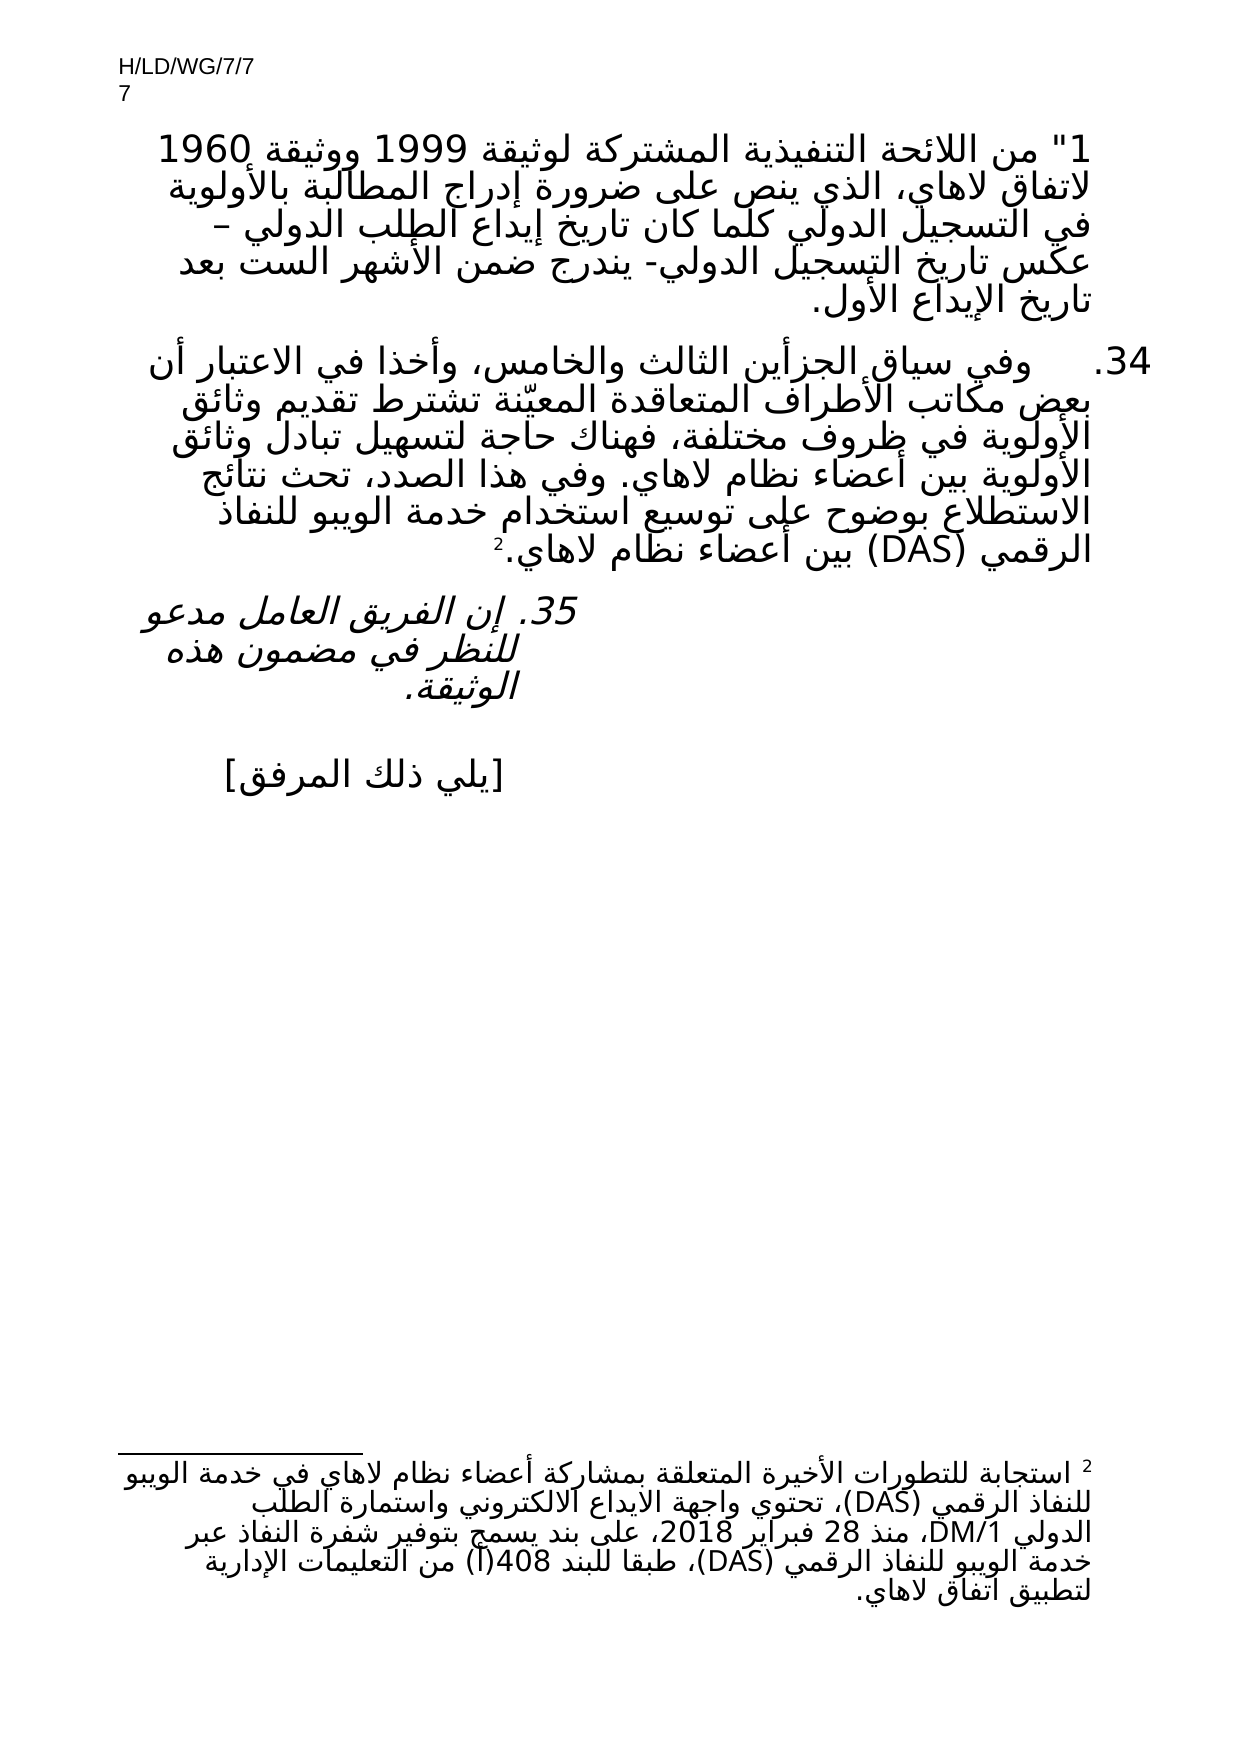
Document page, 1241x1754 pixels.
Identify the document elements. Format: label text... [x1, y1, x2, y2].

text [118, 132, 1092, 320]
text إن الفريق العامل مدعو للنظر في مضمون هذه الوثيقة. [118, 595, 516, 707]
text [يلي ذلك المرفق] [118, 757, 516, 795]
text وفي سياق الجزأين الثالث والخامس، وأخذا في الاعتبار أن بعض مكاتب الأطراف المتعاقدة المعيّنة تشترط تقديم وثائق الأولوية في ظروف مختلفة، فهناك حاجة لتسهيل تبادل وثائق الأولوية بين أعضاء نظام لاهاي. وفي هذا الصدد، تحث نتائج الاستطلاع بوضوح على توسيع استخدام خدمة الويبو للنفاذ الرقمي (DAS) بين أعضاء نظام لاهاي. [118, 345, 1092, 570]
